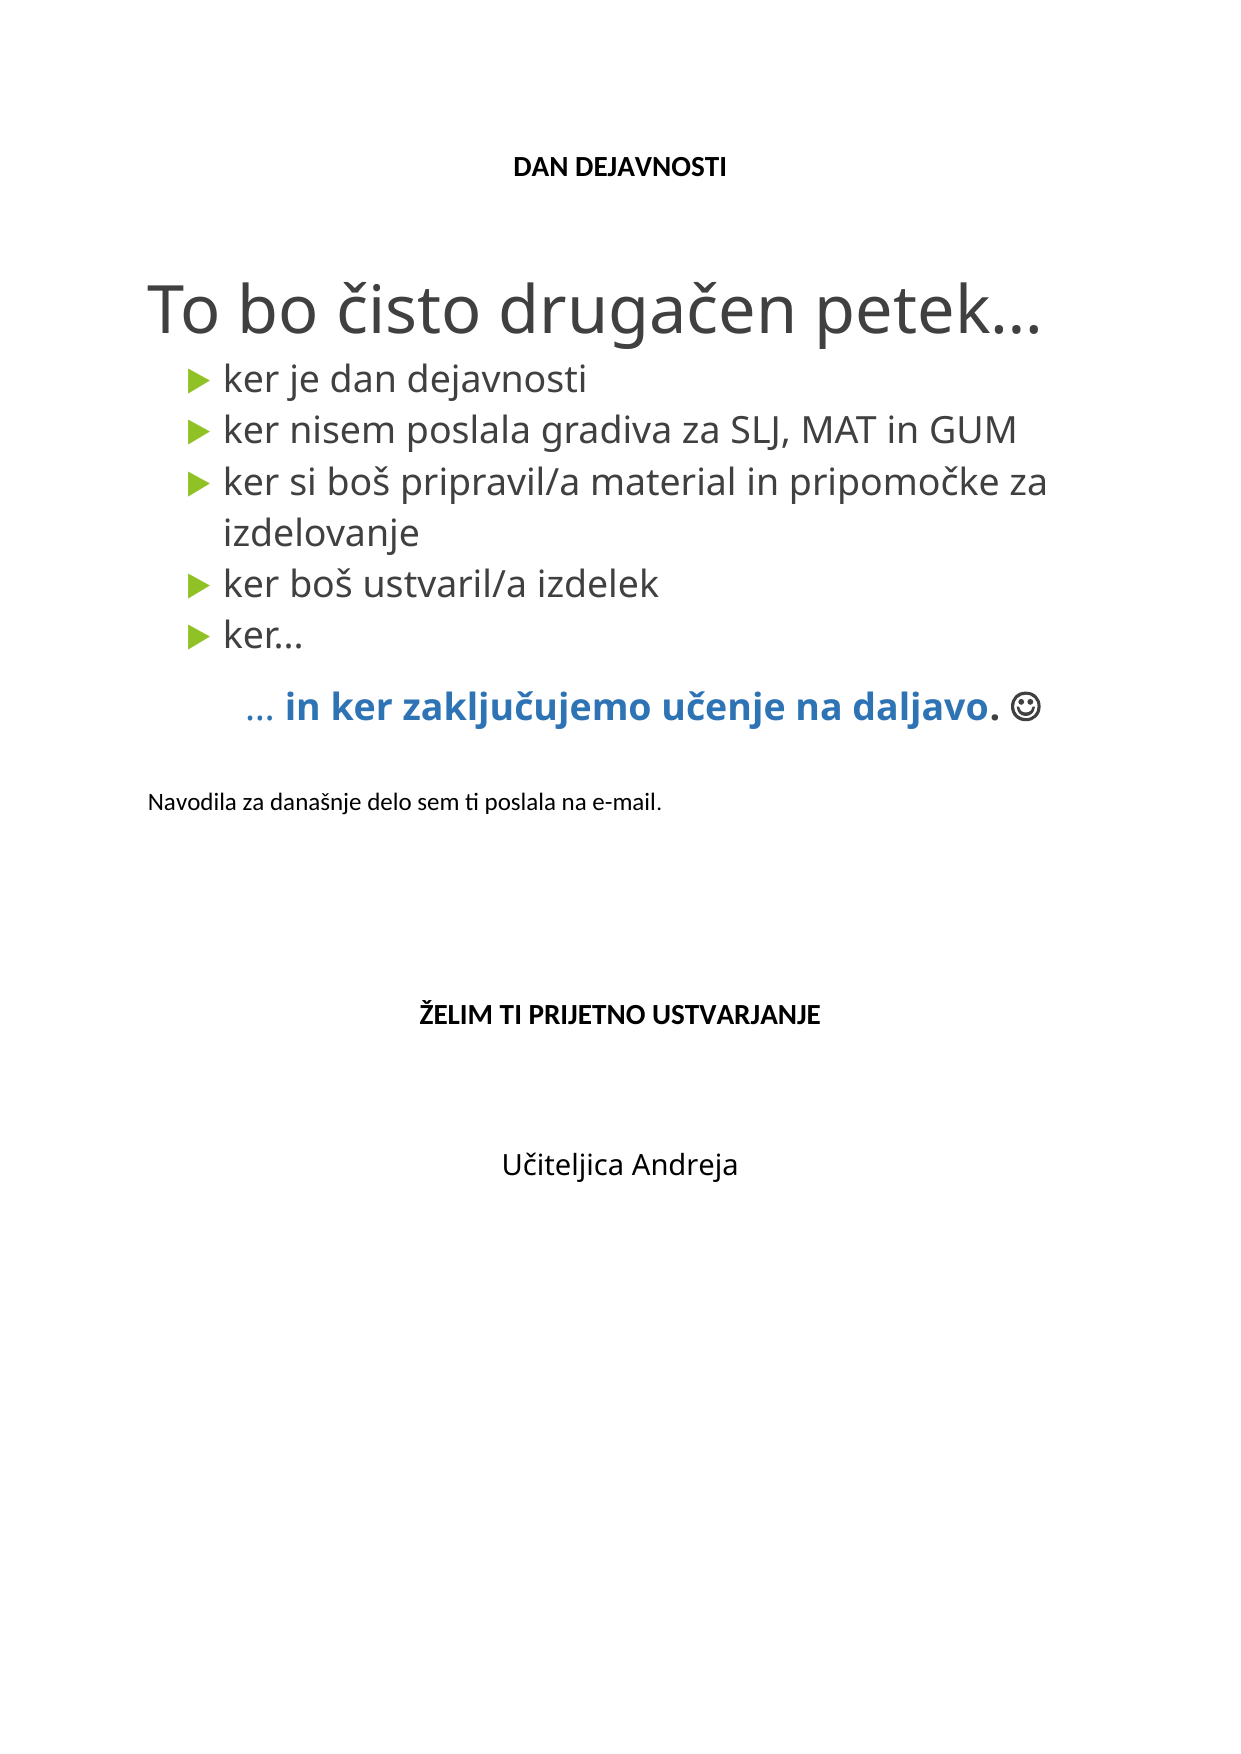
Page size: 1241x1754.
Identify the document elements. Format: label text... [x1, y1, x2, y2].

text ŽELIM TI PRIJETNO USTVARJANJE [148, 996, 1093, 1031]
text … in ker zaključujemo učenje na daljavo. [148, 680, 1093, 731]
list ker... [185, 608, 1093, 659]
text Učiteljica Andreja [148, 1145, 1093, 1184]
text To bo čisto drugačen petek… [148, 262, 1093, 353]
text Navodila za današnje delo sem ti poslala na e-mail. [148, 786, 1093, 817]
text DAN DEJAVNOSTI [148, 148, 1093, 183]
list ker nisem poslala gradiva za SLJ, MAT in GUM [185, 404, 1093, 455]
list ker boš ustvaril/a izdelek [185, 557, 1093, 608]
list ker si boš pripravil/a material in pripomočke za izdelovanje [185, 455, 1093, 557]
list ker je dan dejavnosti [185, 353, 1093, 404]
